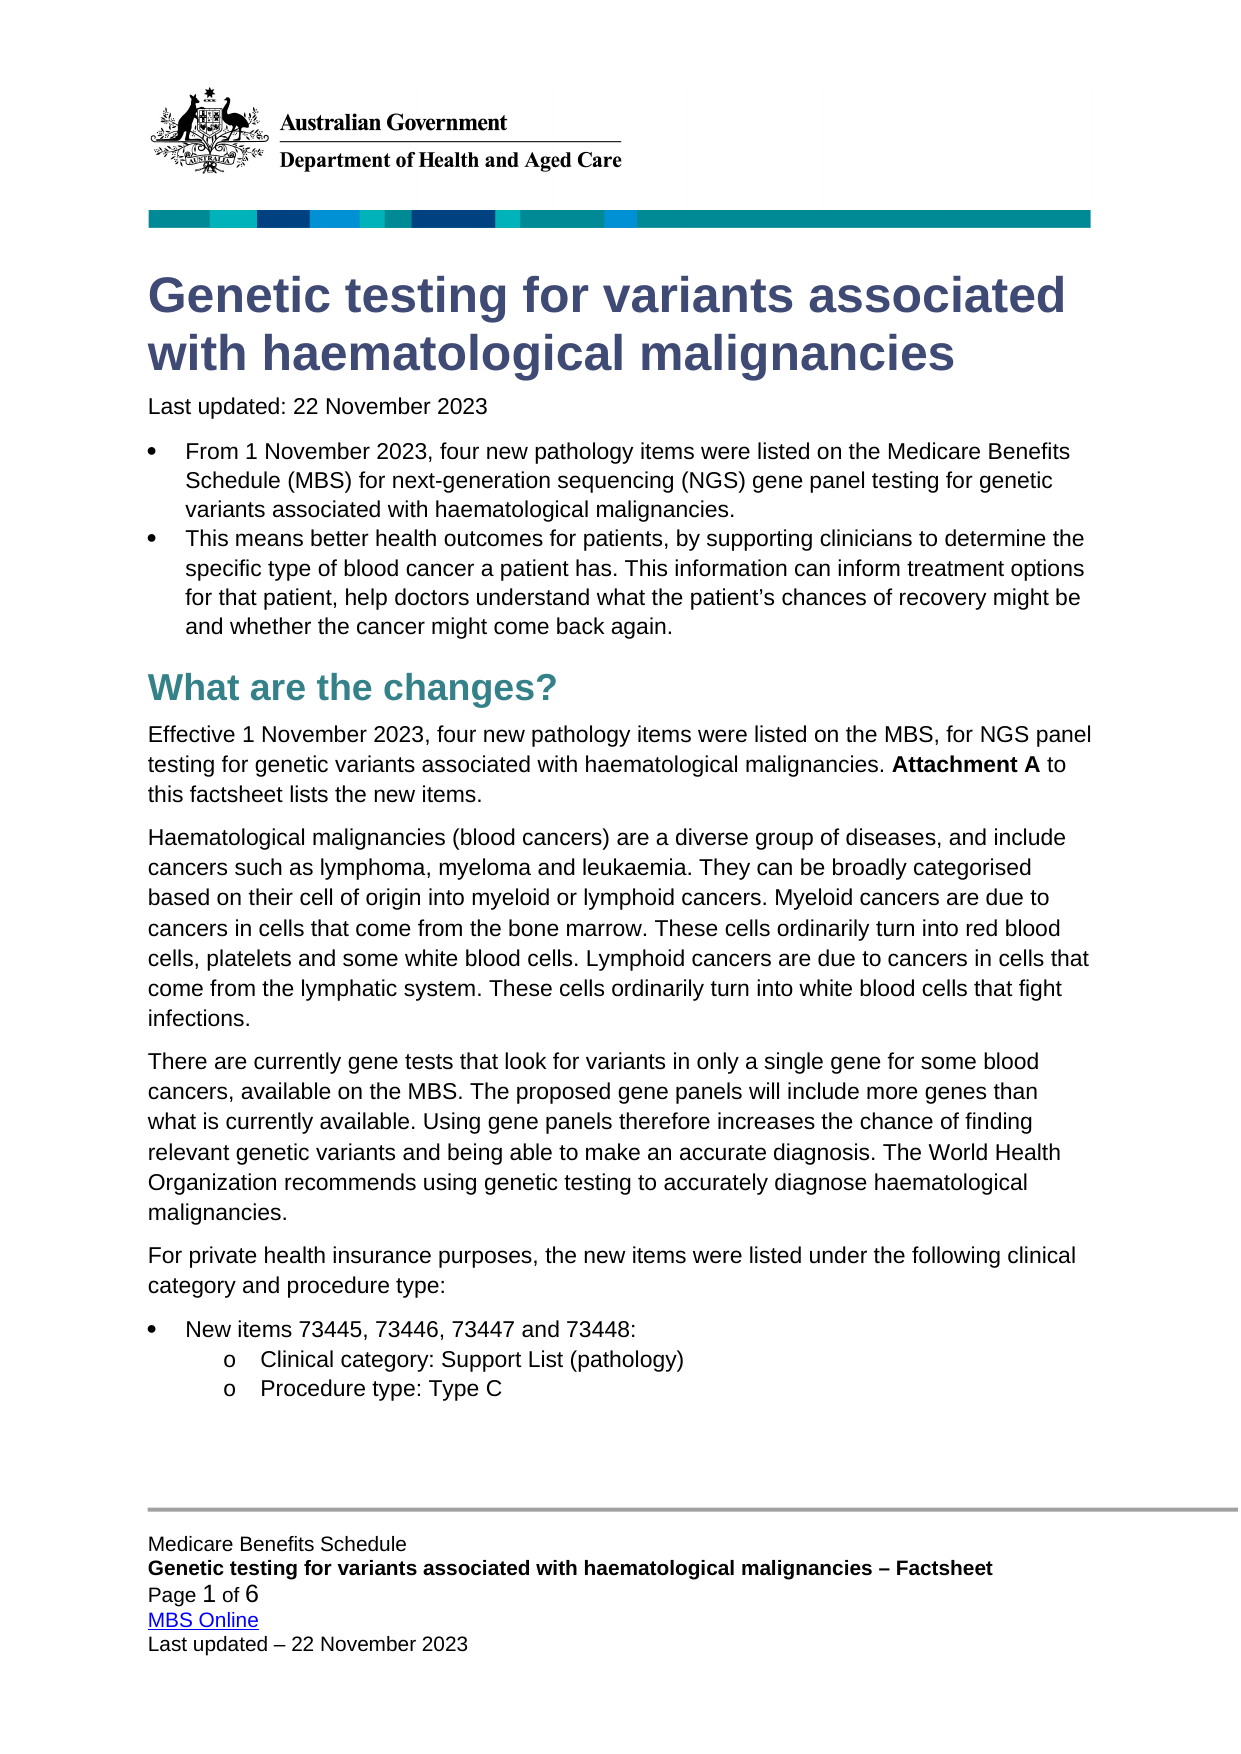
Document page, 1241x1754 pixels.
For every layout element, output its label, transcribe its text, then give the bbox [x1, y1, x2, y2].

text Last updated: 22 November 2023 [148, 393, 1092, 420]
list Procedure type: Type C [223, 1373, 1092, 1402]
list Clinical category: Support List (pathology) [223, 1344, 1092, 1373]
text Haematological malignancies (blood cancers) are a diverse group of diseases, and include cancers such as lymphoma, myeloma and leukaemia. They can be broadly categorised based on their cell of origin into myeloid or lymphoid cancers. Myeloid cancers are due to cancers in cells that come from the bone marrow. These cells ordinarily turn into red blood cells, platelets and some white blood cells. Lymphoid cancers are due to cancers in cells that come from the lymphatic system. These cells ordinarily turn into white blood cells that fight infections. [148, 824, 1092, 1032]
text Effective 1 November 2023, four new pathology items were listed on the MBS, for NGS panel testing for genetic variants associated with haematological malignancies. Attachment A to this factsheet lists the new items. [148, 721, 1092, 808]
subtitle What are the changes? [148, 665, 1092, 708]
picture [147, 87, 1093, 229]
text For private health insurance purposes, the new items were listed under the following clinical category and procedure type: [148, 1242, 1092, 1298]
list This means better health outcomes for patients, by supporting clinicians to determine the specific type of blood cancer a patient has. This information can inform treatment options for that patient, help doctors understand what the patient’s chances of recovery might be and whether the cancer might come back again. [148, 523, 1092, 640]
list New items 73445, 73446, 73447 and 73448: [148, 1314, 1092, 1344]
title Genetic testing for variants associated with haematological malignancies [148, 266, 1092, 381]
text There are currently gene tests that look for variants in only a single gene for some blood cancers, available on the MBS. The proposed gene panels will include more genes than what is currently available. Using gene panels therefore increases the chance of finding relevant genetic variants and being able to make an accurate diagnosis. The World Health Organization recommends using genetic testing to accurately diagnose haematological malignancies. [148, 1048, 1092, 1225]
list From 1 November 2023, four new pathology items were listed on the Medicare Benefits Schedule (MBS) for next-generation sequencing (NGS) gene panel testing for genetic variants associated with haematological malignancies. [148, 436, 1092, 523]
